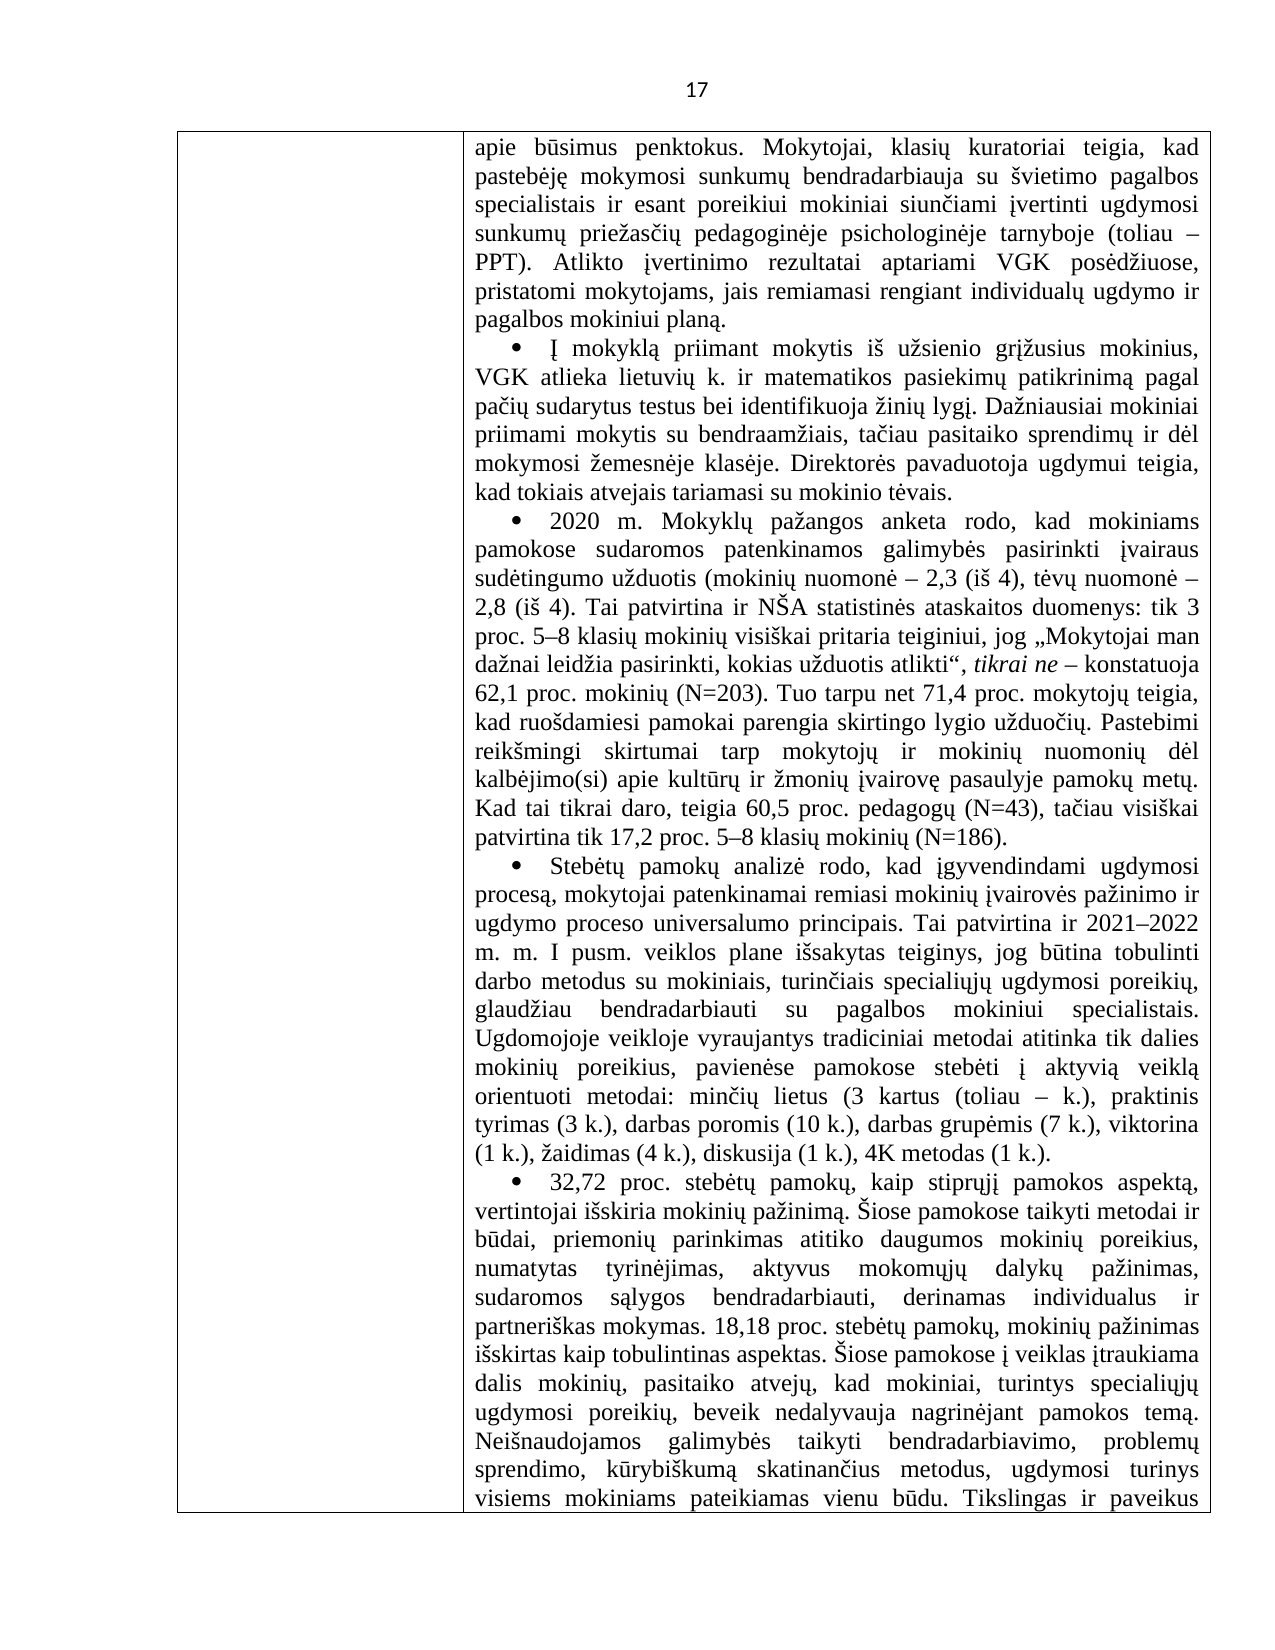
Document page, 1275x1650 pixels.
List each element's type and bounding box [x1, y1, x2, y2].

table_cell [464, 132, 1210, 1512]
table_cell [178, 132, 463, 1512]
